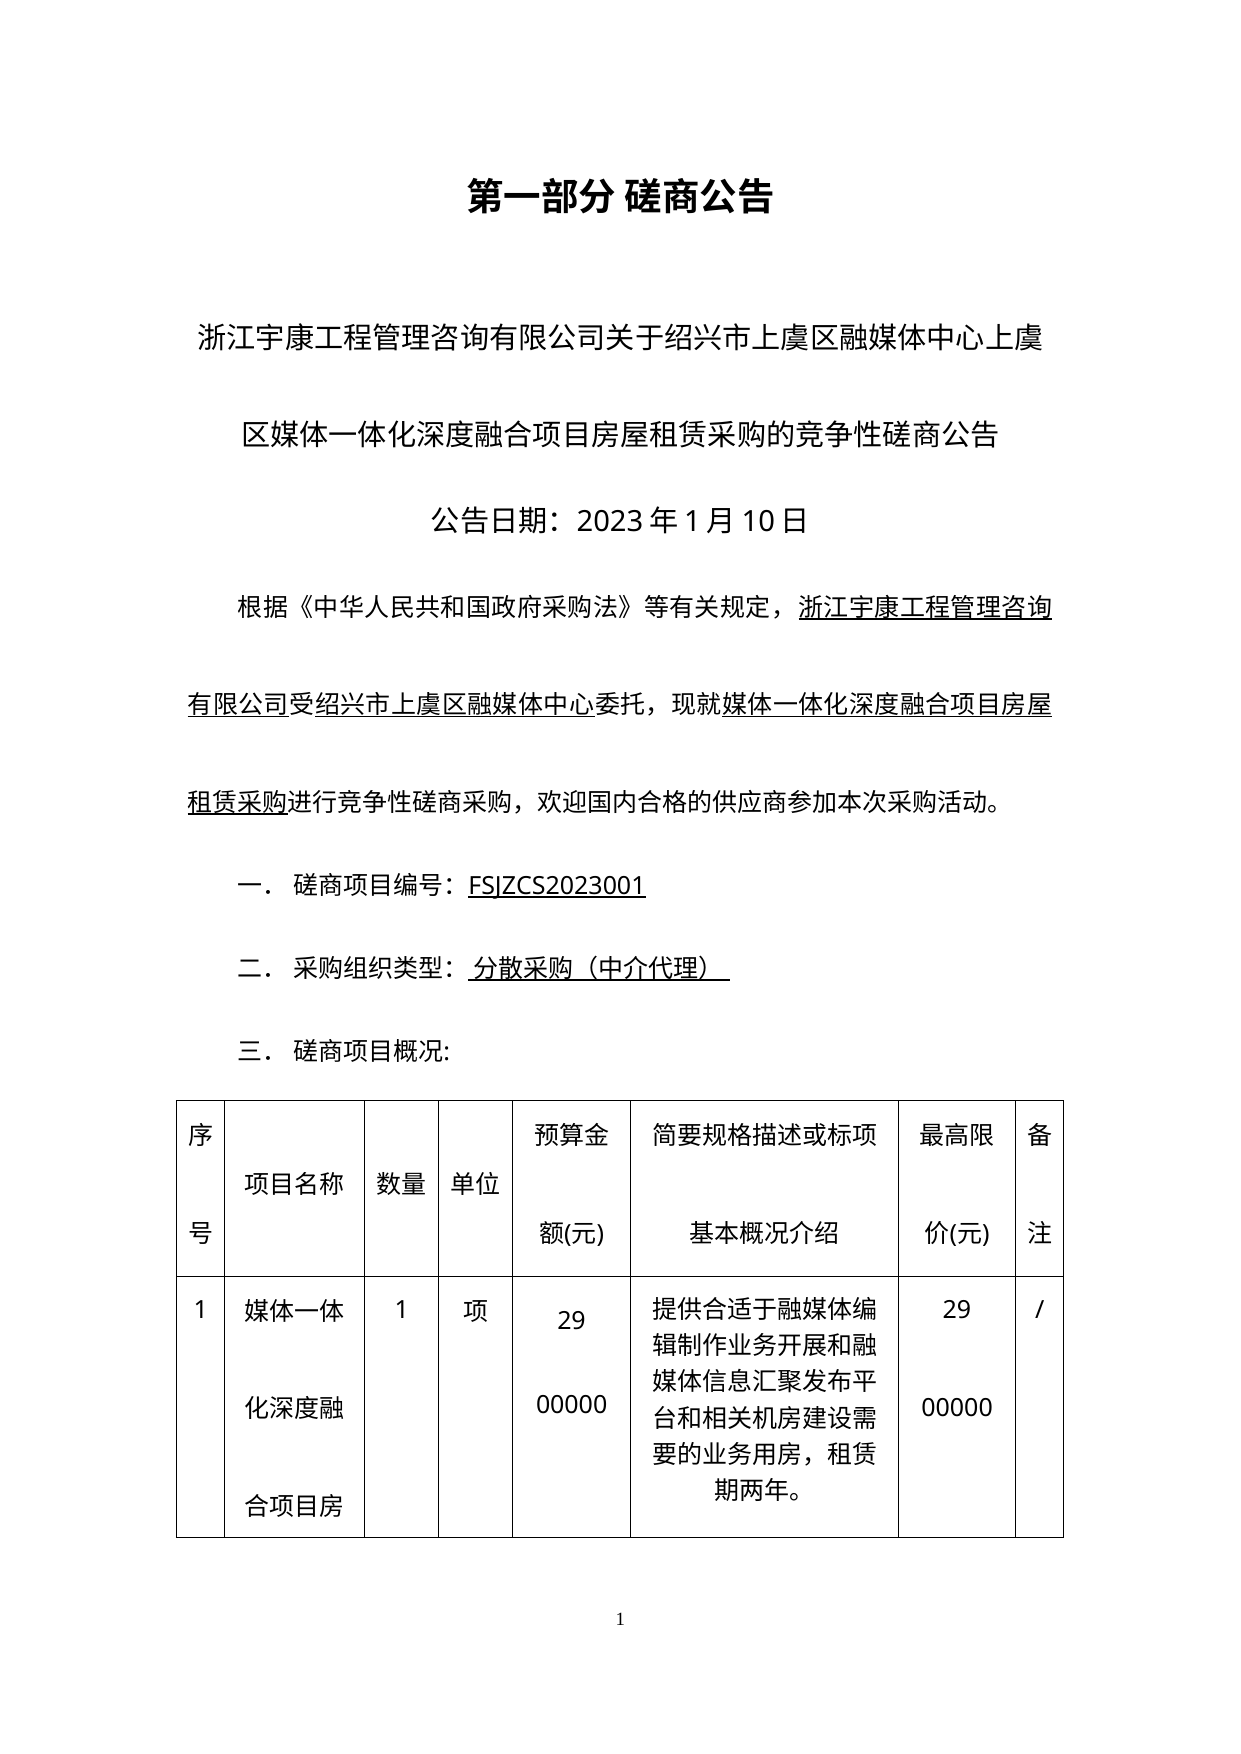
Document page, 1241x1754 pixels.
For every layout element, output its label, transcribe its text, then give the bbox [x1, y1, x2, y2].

table_cell 项 [439, 1277, 512, 1537]
table_cell 1 [177, 1277, 224, 1537]
table_cell / [1016, 1277, 1063, 1537]
table_header 序号 [177, 1101, 224, 1276]
list 采购组织类型： 分散采购（中介代理） [187, 934, 1053, 999]
list 磋商项目编号：FSJZCS2023001 [187, 851, 1053, 916]
table_header 预算金额(元) [513, 1101, 630, 1276]
table_header 数量 [365, 1101, 438, 1276]
table_cell 1 [365, 1277, 438, 1537]
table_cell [631, 1277, 898, 1537]
table_cell 2900000 [899, 1277, 1015, 1537]
text 三． 磋商项目概况: [187, 1017, 1053, 1082]
text 公告日期：2023年1月10日 [187, 487, 1053, 552]
table_cell 2900000 [513, 1277, 630, 1537]
table_header 项目名称 [225, 1101, 364, 1276]
subtitle 第一部分 磋商公告 [187, 162, 1053, 227]
table_cell 媒体一体化深度融合项目房屋租赁采购 [225, 1277, 364, 1537]
table_header 简要规格描述或标项基本概况介绍 [631, 1101, 898, 1276]
table_header 最高限价(元) [899, 1101, 1015, 1276]
table_header 备注 [1016, 1101, 1063, 1276]
text 浙江宇康工程管理咨询有限公司关于绍兴市上虞区融媒体中心上虞区媒体一体化深度融合项目房屋租赁采购的竞争性磋商公告 [187, 303, 1053, 465]
text 根据《中华人民共和国政府采购法》等有关规定，浙江宇康工程管理咨询有限公司受绍兴市上虞区融媒体中心委托，现就媒体一体化深度融合项目房屋租赁采购进行竞争性磋商采购，欢迎国内合格的供应商参加本次采购活动。 [187, 573, 1053, 833]
table_header 单位 [439, 1101, 512, 1276]
